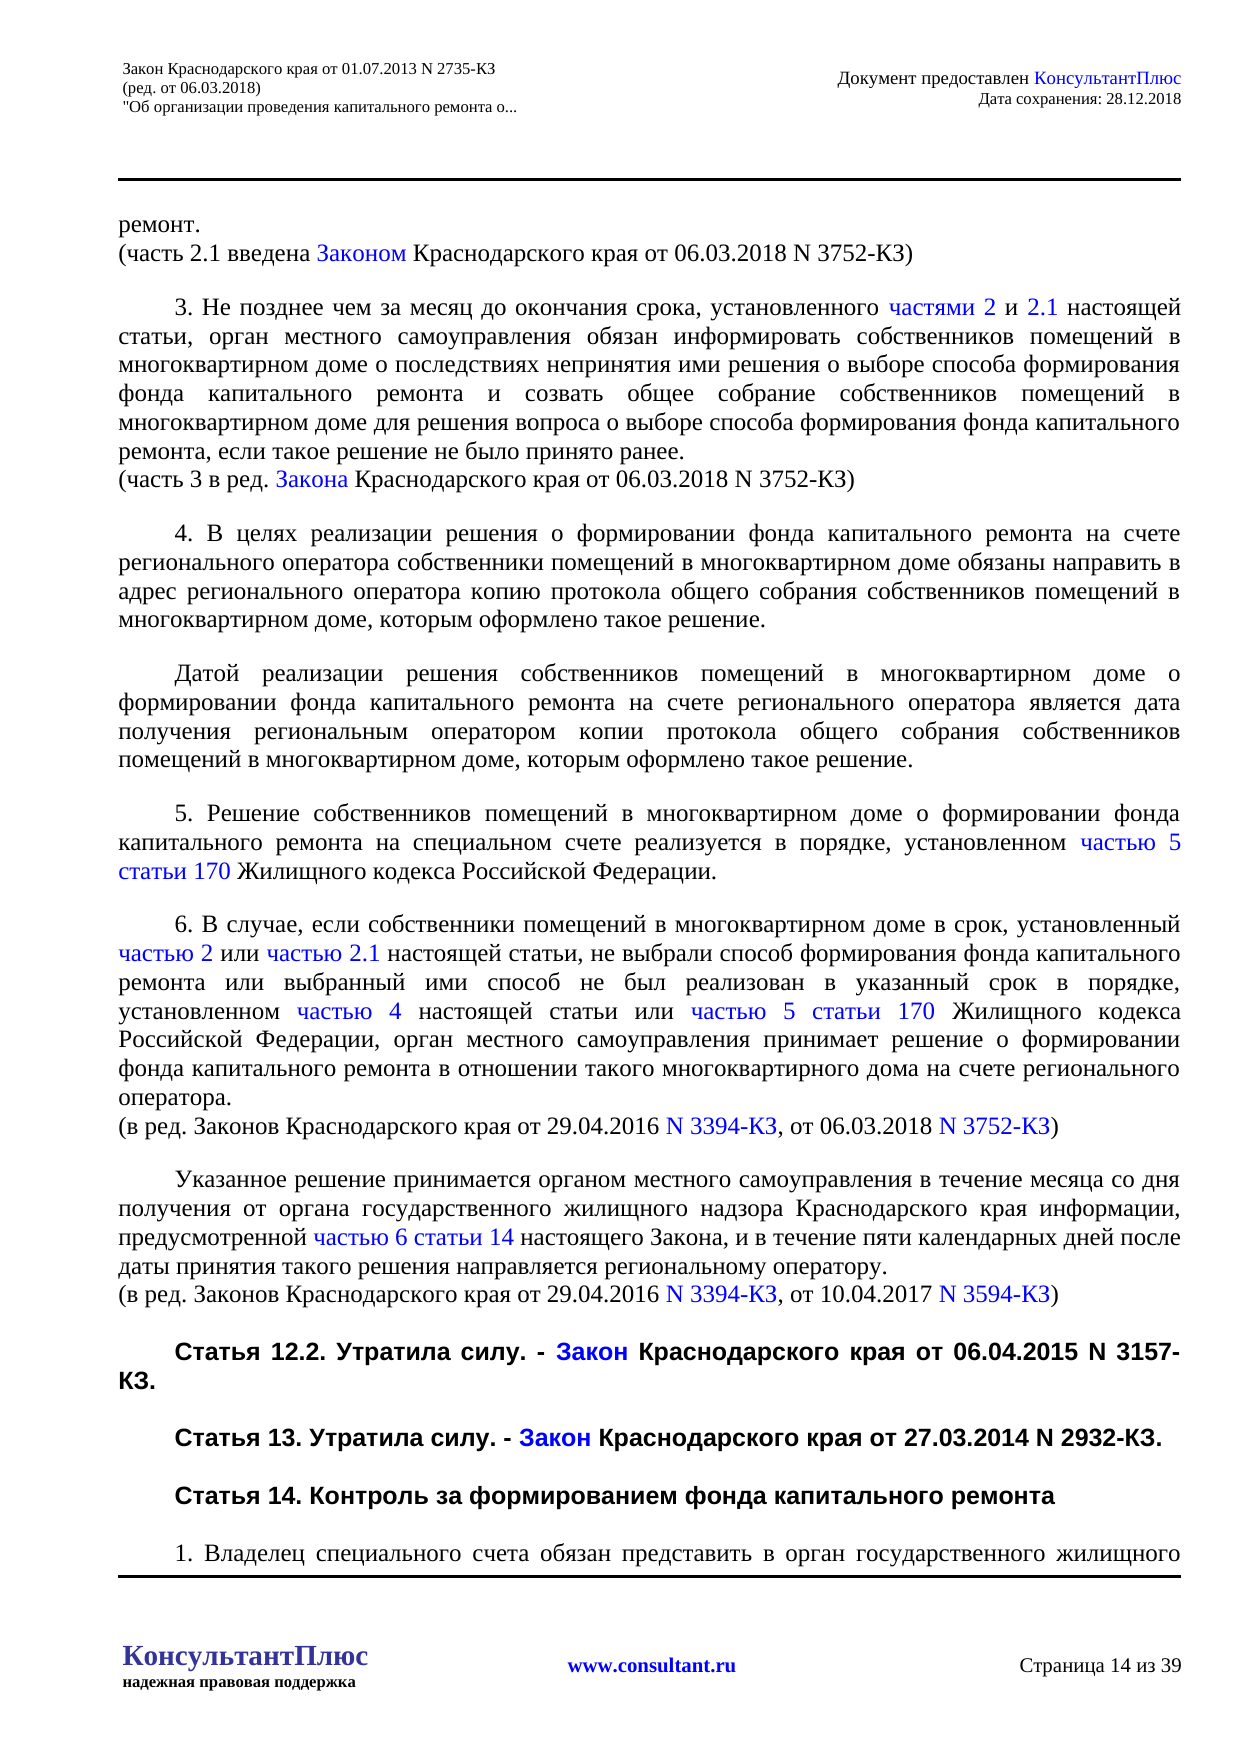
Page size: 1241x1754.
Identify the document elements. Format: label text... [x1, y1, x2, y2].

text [118, 1538, 1181, 1567]
text (в ред. Законов Краснодарского края от 29.04.2016 N 3394-КЗ, от 10.04.2017 N 3594-КЗ) [118, 1279, 1181, 1308]
text Датой реализации решения собственников помещений в многоквартирном доме о формировании фонда капитального ремонта на счете регионального оператора является дата получения региональным оператором копии протокола общего собрания собственников помещений в многоквартирном доме, которым оформлено такое решение. [118, 658, 1181, 773]
text (часть 2.1 введена Законом Краснодарского края от 06.03.2018 N 3752-КЗ) [118, 238, 1181, 267]
text 3. Не позднее чем за месяц до окончания срока, установленного частями 2 и 2.1 настоящей статьи, орган местного самоуправления обязан информировать собственников помещений в многоквартирном доме о последствиях непринятия ими решения о выборе способа формирования фонда капитального ремонта и созвать общее собрание собственников помещений в многоквартирном доме для решения вопроса о выборе способа формирования фонда капитального ремонта, если такое решение не было принято ранее. [118, 292, 1181, 464]
text (в ред. Законов Краснодарского края от 29.04.2016 N 3394-КЗ, от 06.03.2018 N 3752-КЗ) [118, 1111, 1181, 1139]
text 6. В случае, если собственники помещений в многоквартирном доме в срок, установленный частью 2 или частью 2.1 настоящей статьи, не выбрали способ формирования фонда капитального ремонта или выбранный ими способ не был реализован в указанный срок в порядке, установленном частью 4 настоящей статьи или частью 5 статьи 170 Жилищного кодекса Российской Федерации, орган местного самоуправления принимает решение о формировании фонда капитального ремонта в отношении такого многоквартирного дома на счете регионального оператора. [118, 909, 1181, 1111]
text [118, 209, 1181, 238]
text 4. В целях реализации решения о формировании фонда капитального ремонта на счете регионального оператора собственники помещений в многоквартирном доме обязаны направить в адрес регионального оператора копию протокола общего собрания собственников помещений в многоквартирном доме, которым оформлено такое решение. [118, 518, 1181, 633]
title Статья 13. Утратила силу. - Закон Краснодарского края от 27.03.2014 N 2932-КЗ. [118, 1423, 1181, 1452]
text (часть 3 в ред. Закона Краснодарского края от 06.03.2018 N 3752-КЗ) [118, 464, 1181, 493]
title Статья 12.2. Утратила силу. - Закон Краснодарского края от 06.04.2015 N 3157-КЗ. [118, 1337, 1181, 1394]
text 5. Решение собственников помещений в многоквартирном доме о формировании фонда капитального ремонта на специальном счете реализуется в порядке, установленном частью 5 статьи 170 Жилищного кодекса Российской Федерации. [118, 798, 1181, 884]
text Указанное решение принимается органом местного самоуправления в течение месяца со дня получения от органа государственного жилищного надзора Краснодарского края информации, предусмотренной частью 6 статьи 14 настоящего Закона, и в течение пяти календарных дней после даты принятия такого решения направляется региональному оператору. [118, 1164, 1181, 1279]
title Статья 14. Контроль за формированием фонда капитального ремонта [118, 1481, 1181, 1509]
